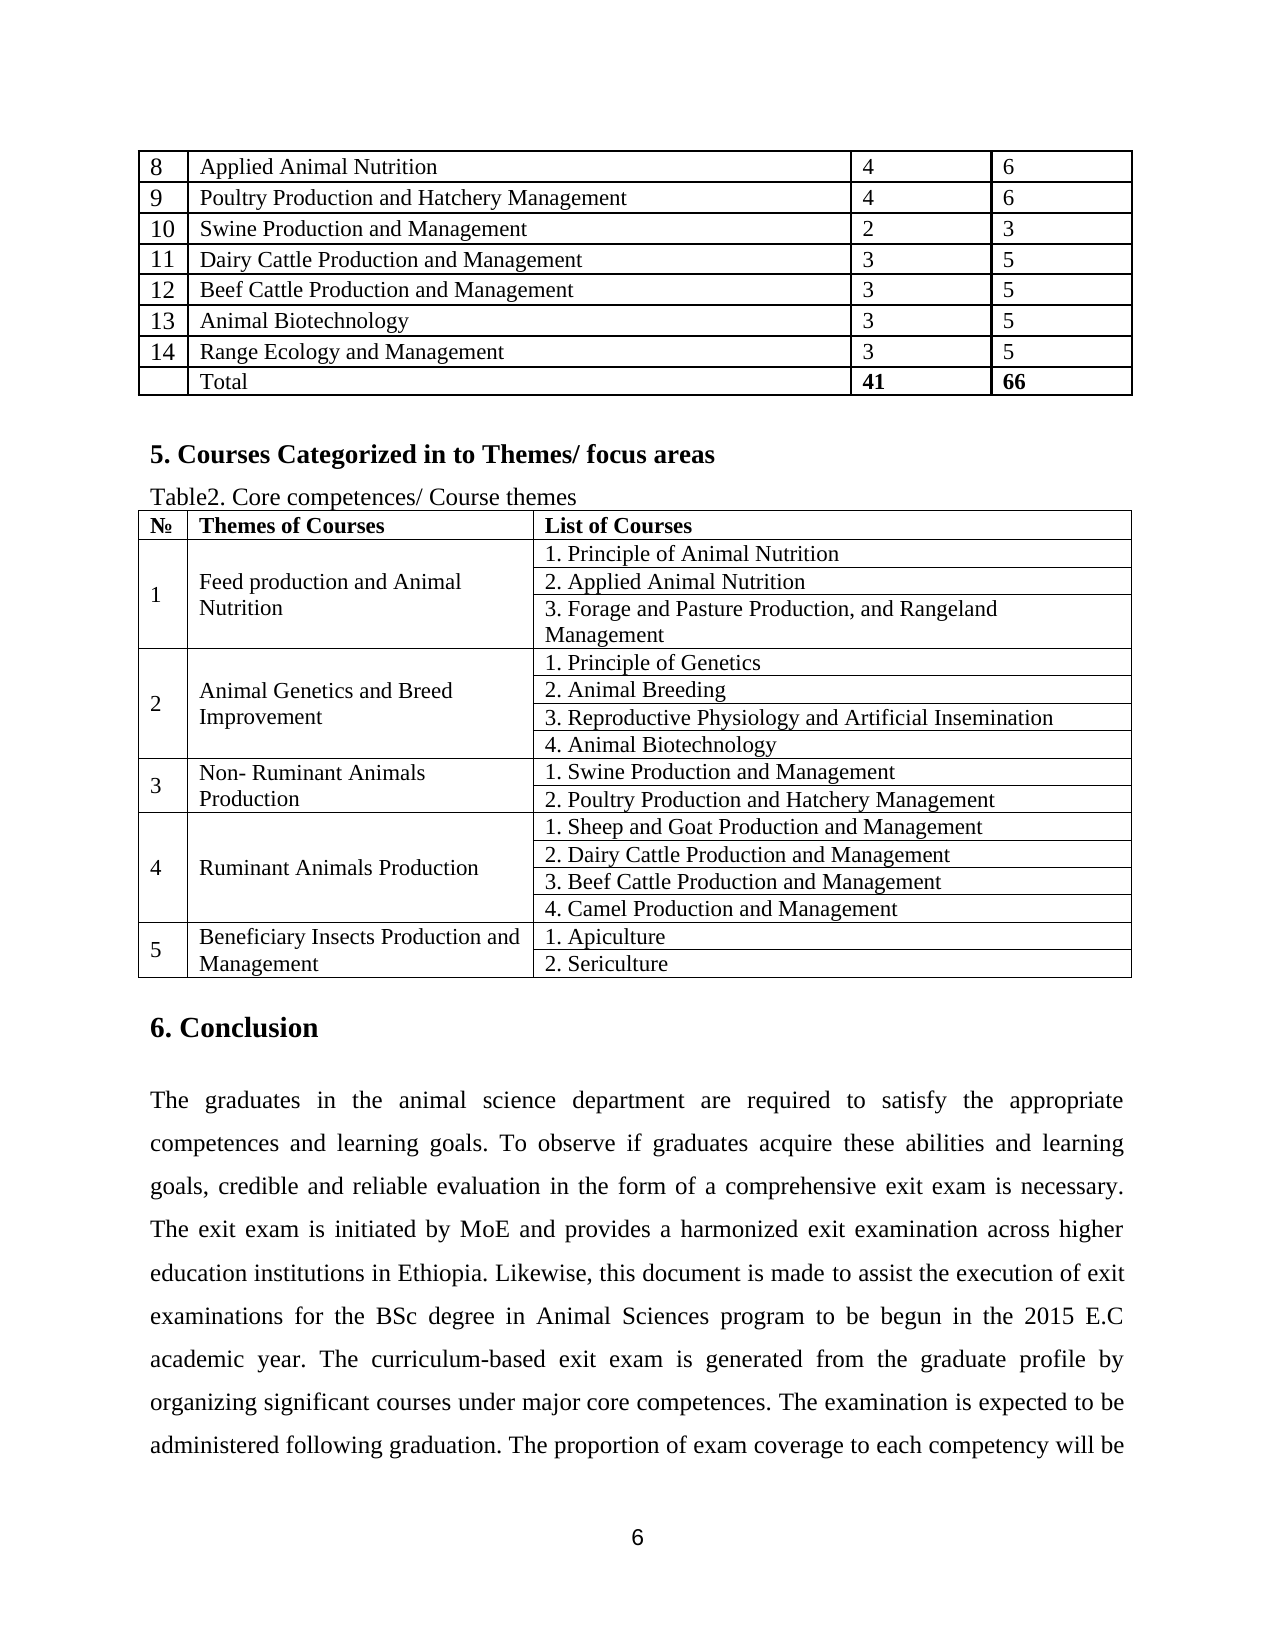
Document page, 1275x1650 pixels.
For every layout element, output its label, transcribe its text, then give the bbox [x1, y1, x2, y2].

subtitle 5. Courses Categorized in to Themes/ focus areas [150, 438, 1125, 469]
table_cell Animal Genetics and Breed Improvement [188, 649, 533, 757]
table_cell 5 [139, 923, 187, 977]
table_cell 1 [139, 540, 187, 648]
table_cell Beef Cattle Production and Management [189, 275, 850, 304]
table_cell Poultry Production and Hatchery Management [189, 183, 850, 212]
table_cell Feed production and Animal Nutrition [188, 540, 533, 648]
table_cell 8 [140, 152, 187, 181]
table_cell Total [189, 368, 850, 394]
table_cell Animal Biotechnology [189, 306, 850, 335]
table_cell 2. Dairy Cattle Production and Management [534, 841, 1131, 867]
table_cell 12 [140, 275, 187, 304]
table_cell 3 [993, 214, 1131, 242]
table_cell 14 [140, 337, 187, 366]
table_cell 2. Animal Breeding [534, 676, 1131, 703]
table_cell 9 [140, 183, 187, 212]
table_cell [140, 368, 187, 394]
table_cell 10 [140, 214, 187, 242]
table_cell Applied Animal Nutrition [189, 152, 850, 181]
table_header Themes of Courses [188, 511, 533, 539]
table_cell 5 [993, 275, 1131, 304]
table_cell 3. Forage and Pasture Production, and Rangeland Management [534, 595, 1131, 648]
table_cell 3. Beef Cattle Production and Management [534, 868, 1131, 894]
table_header № [139, 511, 187, 539]
table_cell 11 [140, 245, 187, 273]
table_cell 1. Apiculture [534, 923, 1131, 949]
table_cell 4. Animal Biotechnology [534, 731, 1131, 757]
table_cell Beneficiary Insects Production and Management [188, 923, 533, 977]
table_cell 3 [139, 759, 187, 812]
table_cell 41 [852, 368, 990, 394]
table_cell 4 [139, 813, 187, 922]
table_cell 3. Reproductive Physiology and Artificial Insemination [534, 704, 1131, 730]
table_cell 3 [852, 306, 990, 335]
table_cell Swine Production and Management [189, 214, 850, 242]
subtitle 6. Conclusion [150, 1019, 1125, 1042]
table_cell Dairy Cattle Production and Management [189, 245, 850, 273]
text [150, 1085, 1125, 1459]
table_cell 3 [852, 275, 990, 304]
table_cell 4 [852, 152, 990, 181]
table_cell 66 [993, 368, 1131, 394]
table_cell 1. Swine Production and Management [534, 759, 1131, 785]
table_cell 6 [993, 152, 1131, 181]
table_cell 1. Principle of Genetics [534, 649, 1131, 675]
table_cell 3 [852, 337, 990, 366]
table_cell 5 [993, 245, 1131, 273]
table_cell 3 [852, 245, 990, 273]
table_cell 6 [993, 183, 1131, 212]
table_cell 1. Sheep and Goat Production and Management [534, 813, 1131, 839]
table_cell 5 [993, 306, 1131, 335]
table_cell 5 [993, 337, 1131, 366]
table_cell 2 [139, 649, 187, 757]
table_cell 4. Camel Production and Management [534, 895, 1131, 922]
text Table2. Core competences/ Course themes [150, 482, 1125, 510]
table_cell 1. Principle of Animal Nutrition [534, 540, 1131, 567]
table_cell 2. Sericulture [534, 950, 1131, 977]
table_cell 2. Applied Animal Nutrition [534, 568, 1131, 594]
table_cell 4 [852, 183, 990, 212]
table_cell Non- Ruminant Animals Production [188, 759, 533, 812]
table_cell Range Ecology and Management [189, 337, 850, 366]
table_cell 13 [140, 306, 187, 335]
table_cell 2. Poultry Production and Hatchery Management [534, 786, 1131, 812]
table_cell Ruminant Animals Production [188, 813, 533, 922]
table_header List of Courses [534, 511, 1131, 539]
table_cell 2 [852, 214, 990, 242]
